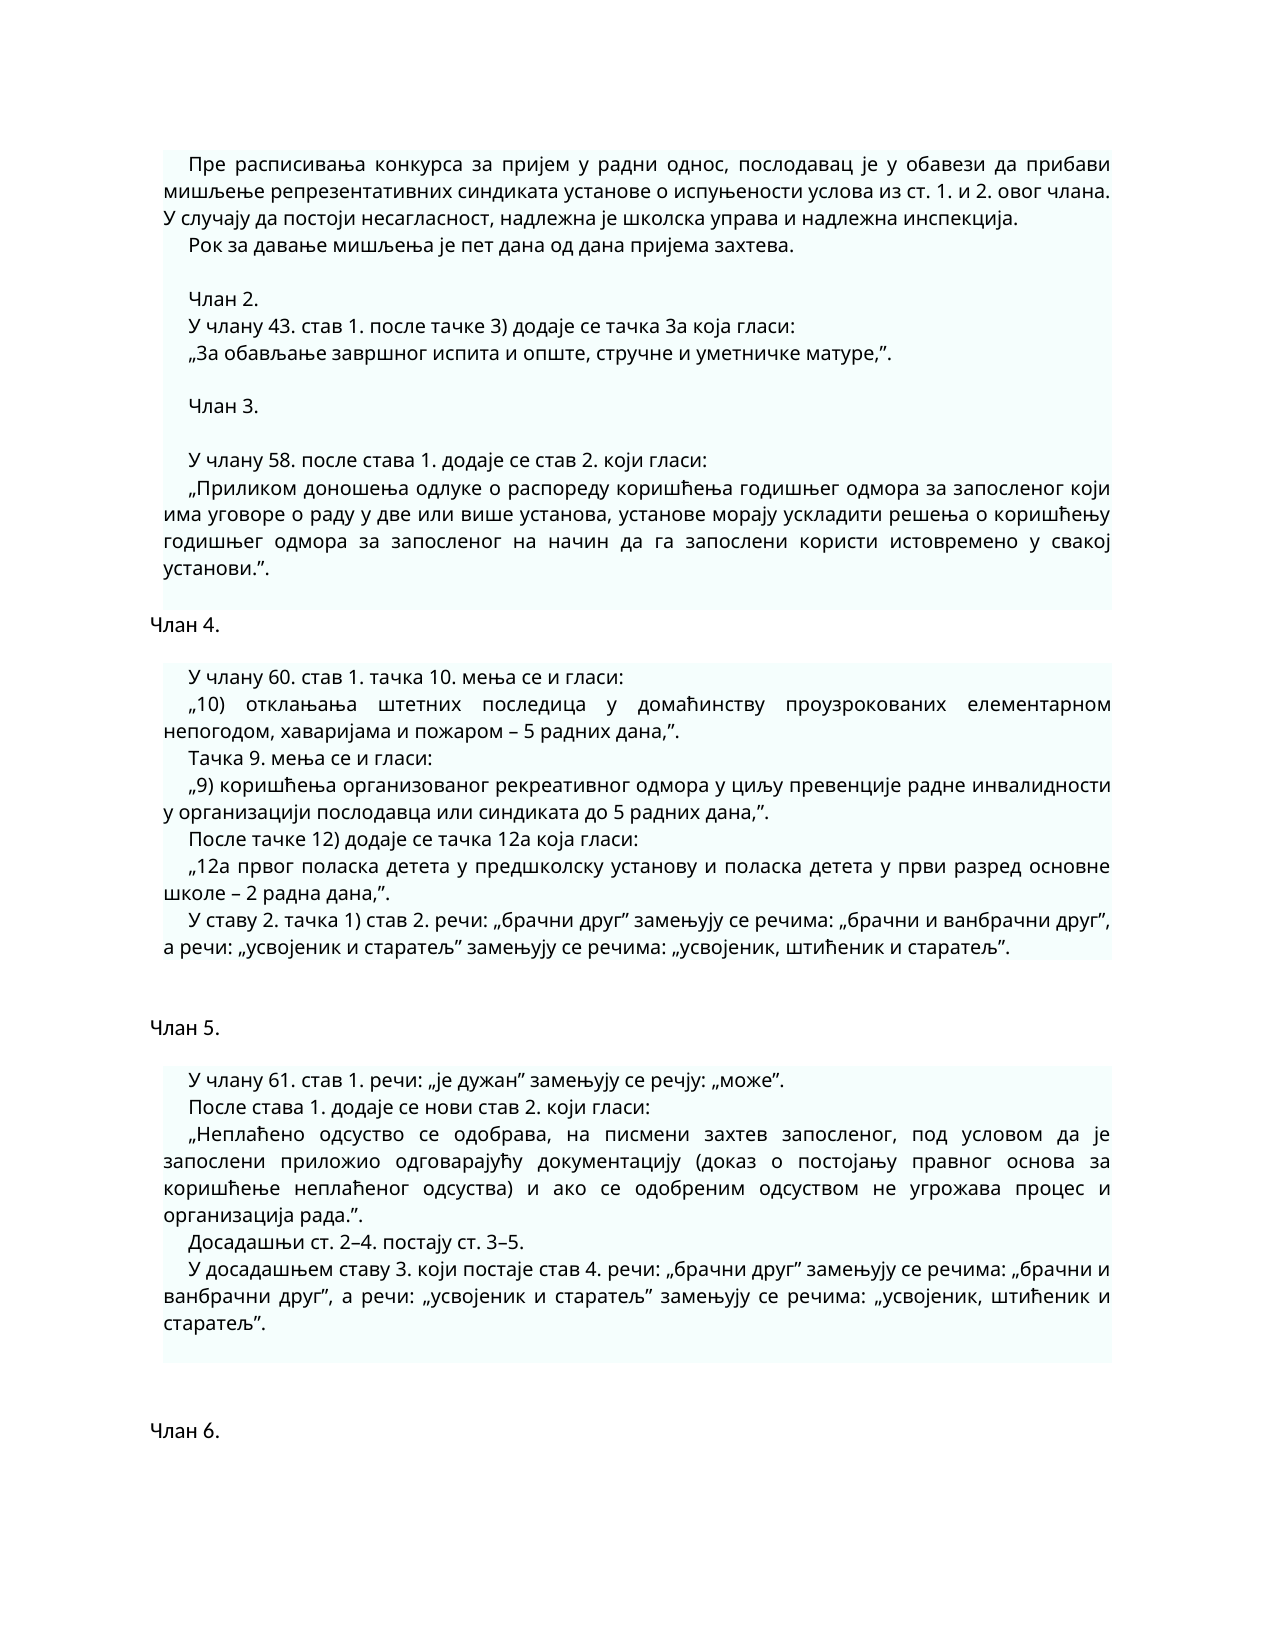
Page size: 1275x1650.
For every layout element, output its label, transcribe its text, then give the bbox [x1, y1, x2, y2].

text Рок за давање мишљења је пет дана од дана пријема захтева. [163, 231, 1112, 258]
text Члан 5. [150, 1013, 1125, 1041]
text „Неплаћено одсуство се одобрава, на писмени захтев запосленог, под условом да је запослени приложио одговарајућу документацију (доказ о постојању правног основа за коришћење неплаћеног одсуства) и ако се одобреним одсуством не угрожава процес и организација рада.”. [163, 1120, 1112, 1228]
text Члан 3. [163, 393, 1112, 420]
text „9) коришћења организованог рекреативног одмора у циљу превенције радне инвалидности у организацији послодавца или синдиката до 5 радних дана,”. [163, 771, 1112, 825]
text Члан 4. [150, 610, 1125, 638]
text После става 1. додаје се нови став 2. који гласи: [163, 1093, 1112, 1120]
text Члан 2. [163, 285, 1112, 312]
text „Приликом доношења одлуке о распореду коришћења годишњег одмора за запосленог који има уговоре о раду у две или више установа, установе морају ускладити решења о коришћењу годишњег одмора за запосленог на начин да га запослени користи истовремено у свакој установи.”. [163, 474, 1112, 582]
text „10) отклањања штетних последица у домаћинству проузрокованих елементарном непогодом, хаваријама и пожаром – 5 радних дана,”. [163, 690, 1112, 744]
text После тачке 12) додаје се тачка 12а која гласи: [163, 825, 1112, 852]
text У члану 43. став 1. после тачке 3) додаје се тачка 3а која гласи: [163, 312, 1112, 339]
text Пре расписивања конкурса за пријем у радни однос, послодавац је у обавези да прибави мишљење репрезентативних синдиката установе о испуњености услова из ст. 1. и 2. овог члана. У случају да постоји несагласност, надлежна је школска управа и надлежна инспекција. [163, 150, 1112, 231]
text У ставу 2. тачка 1) став 2. речи: „брачни друг” замењују се речима: „брачни и ванбрачни друг”, а речи: „усвојеник и старатељ” замењују се речима: „усвојеник, штићеник и старатељ”. [163, 906, 1112, 960]
text Досадашњи ст. 2–4. постају ст. 3–5. [163, 1228, 1112, 1255]
text „3а обављање завршног испита и опште, стручне и уметничке матуре,”. [163, 339, 1112, 366]
text Члан 6. [150, 1416, 1125, 1444]
text У досадашњем ставу 3. који постаје став 4. речи: „брачни друг” замењују се речима: „брачни и ванбрачни друг”, а речи: „усвојеник и старатељ” замењују се речима: „усвојеник, штићеник и старатељ”. [163, 1255, 1112, 1336]
text „12а првог поласка детета у предшколску установу и поласка детета у први разред основне школе – 2 радна дана,”. [163, 852, 1112, 906]
text Тачка 9. мења се и гласи: [163, 744, 1112, 771]
text У члану 61. став 1. речи: „је дужан” замењују се речју: „може”. [163, 1066, 1112, 1093]
text У члану 58. после става 1. додаје се став 2. који гласи: [163, 447, 1112, 474]
text У члану 60. став 1. тачка 10. мења се и гласи: [163, 663, 1112, 690]
